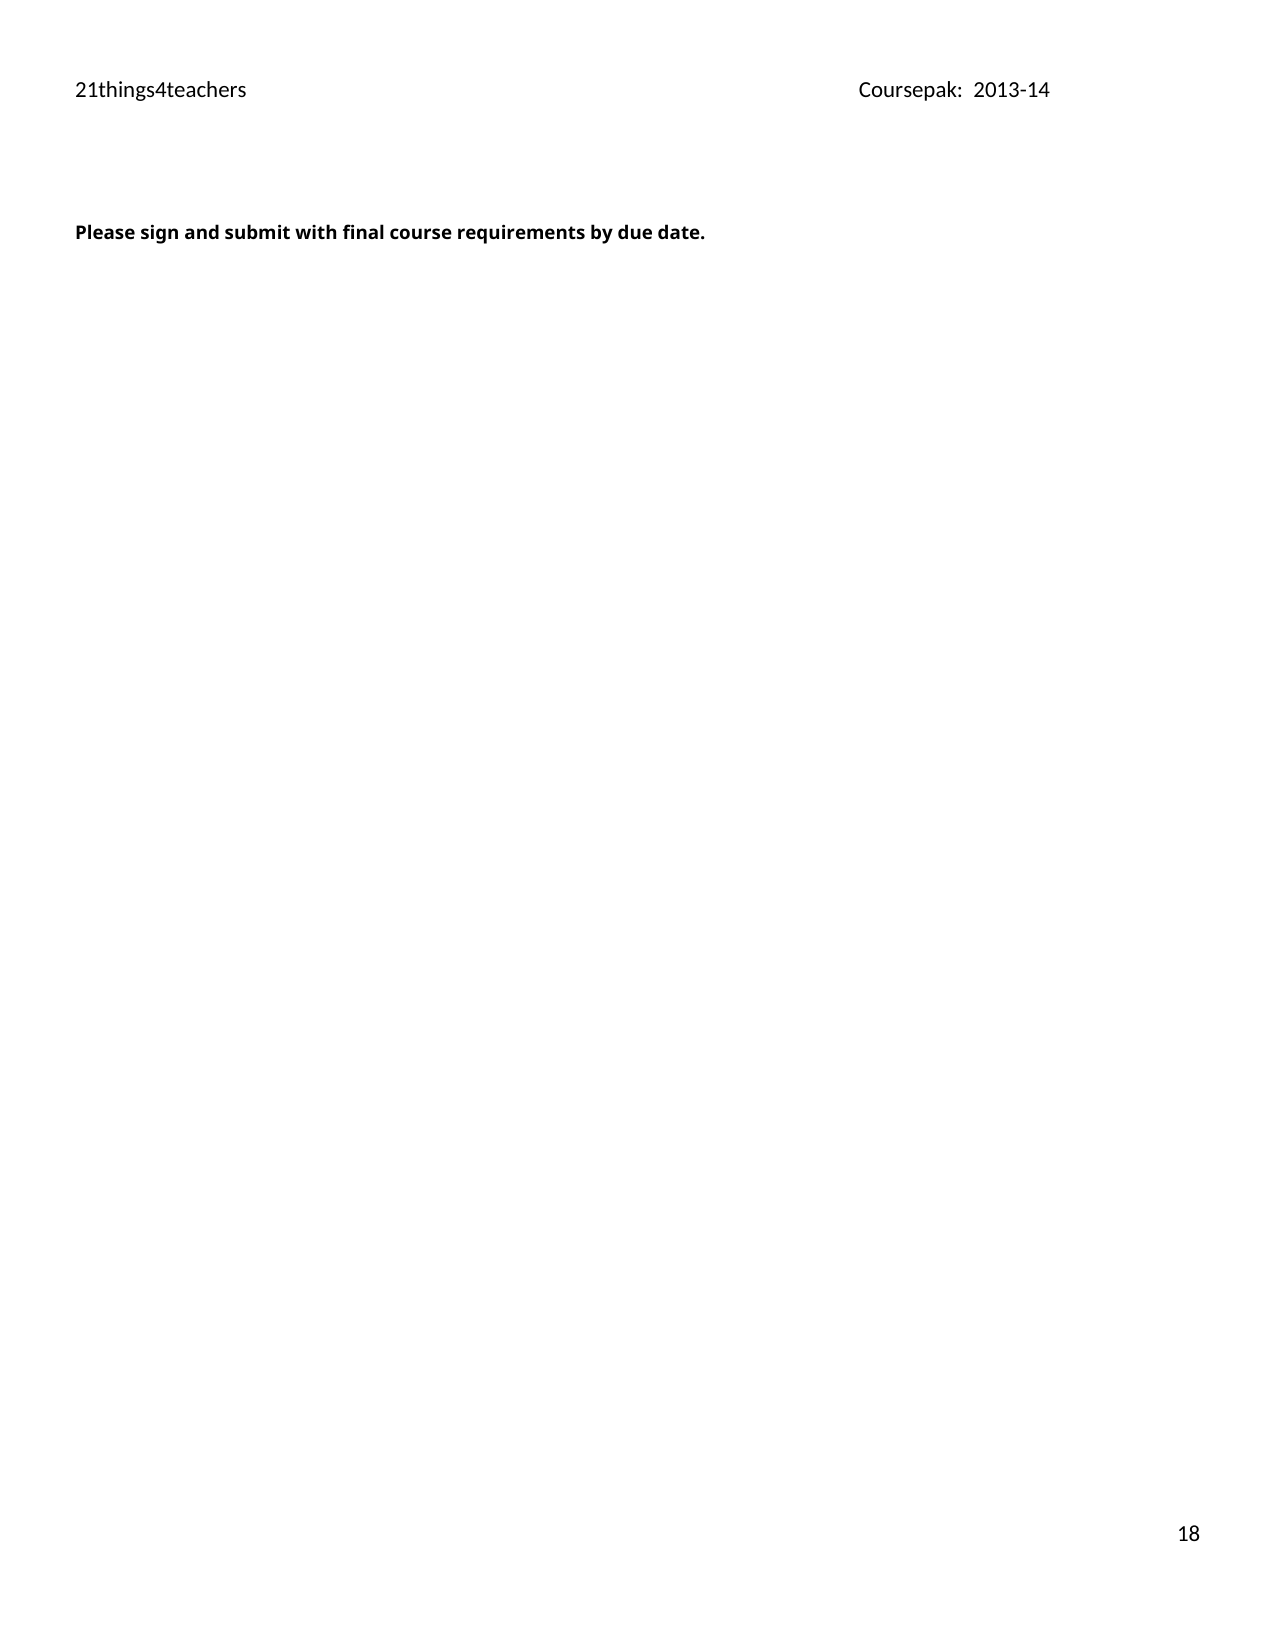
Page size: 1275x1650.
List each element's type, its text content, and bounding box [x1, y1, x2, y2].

text Please sign and submit with final course requirements by due date. [75, 219, 1200, 244]
